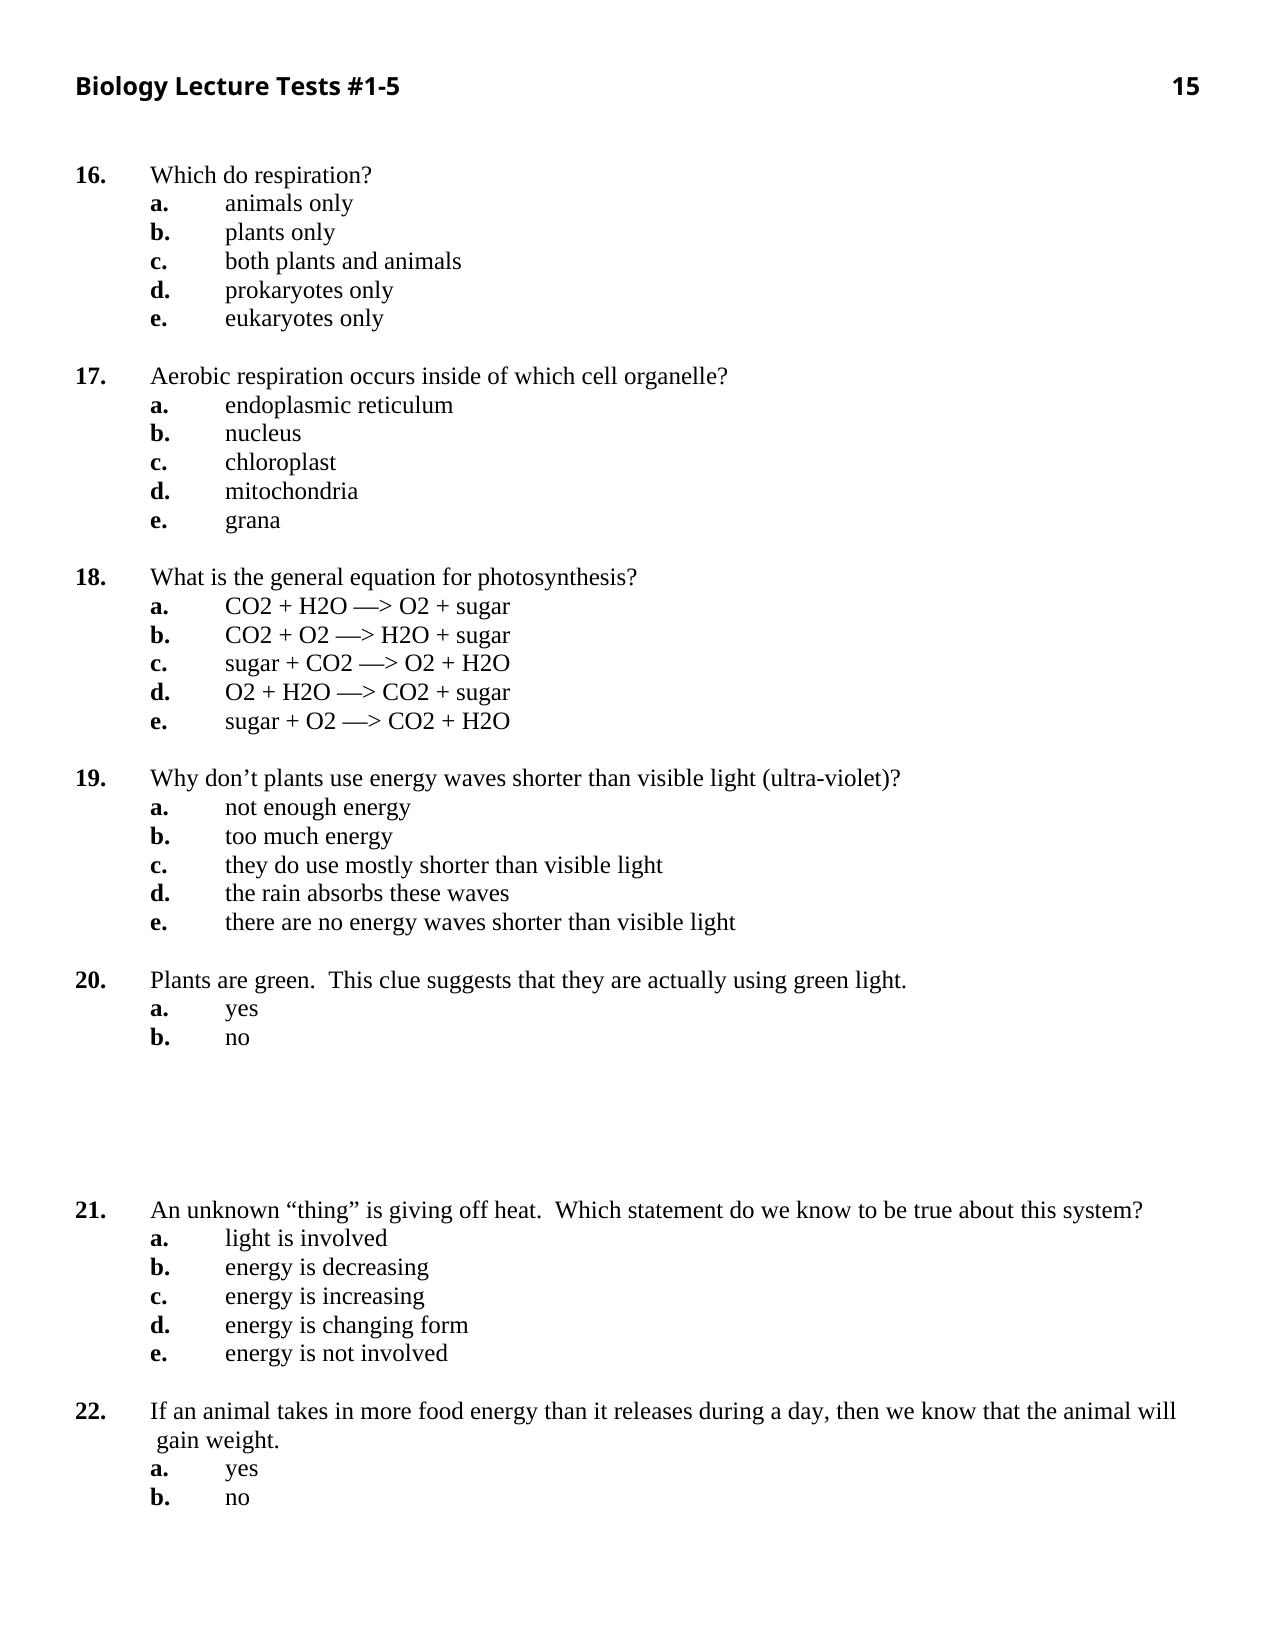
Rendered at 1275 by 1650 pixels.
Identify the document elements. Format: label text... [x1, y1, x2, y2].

text 18. What is the general equation for photosynthesis? a. CO2 + H2O —> O2 + sugar b. CO2 + O2 —> H2O + sugar c. sugar + CO2 —> O2 + H2O d. O2 + H2O —> CO2 + sugar e. sugar + O2 —> CO2 + H2O [75, 562, 1200, 763]
text 16. Which do respiration? a. animals only b. plants only c. both plants and animals d. prokaryotes only e. eukaryotes only [75, 160, 1200, 361]
text 22. If an animal takes in more food energy than it releases during a day, then we know that the animal will [75, 1396, 1200, 1425]
text gain weight. a. yes b. no [75, 1425, 1200, 1540]
text 21. An unknown “thing” is giving off heat. Which statement do we know to be true about this system? a. light is involved b. energy is decreasing c. energy is increasing d. energy is changing form e. energy is not involved [75, 1195, 1200, 1396]
text 19. Why don’t plants use energy waves shorter than visible light (ultra-violet)? a. not enough energy b. too much energy c. they do use mostly shorter than visible light d. the rain absorbs these waves e. there are no energy waves shorter than visible light [75, 763, 1200, 965]
text 20. Plants are green. This clue suggests that they are actually using green light. a. yes b. no [75, 965, 1200, 1080]
text 17. Aerobic respiration occurs inside of which cell organelle? a. endoplasmic reticulum b. nucleus c. chloroplast d. mitochondria e. grana [75, 361, 1200, 562]
